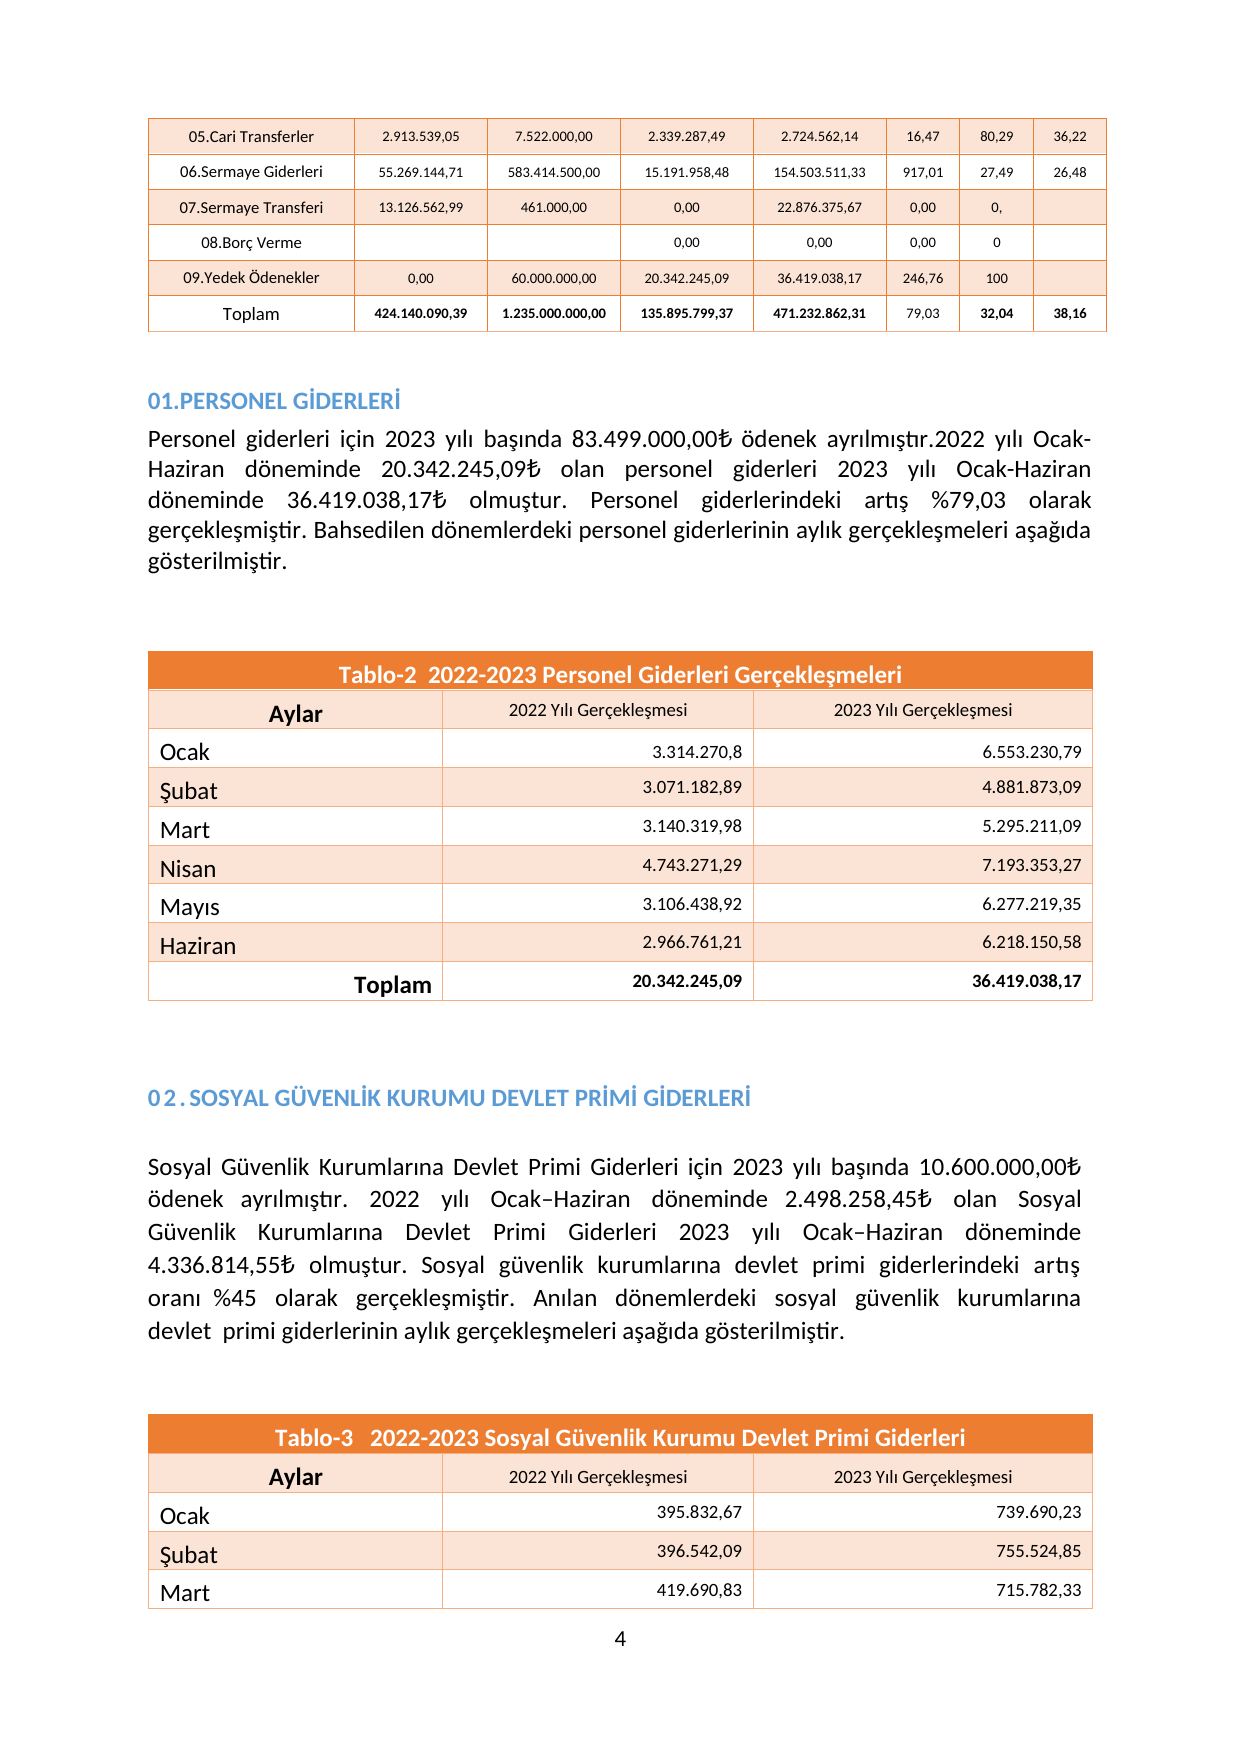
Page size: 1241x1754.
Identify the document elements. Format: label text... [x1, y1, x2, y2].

table_cell 7.522.000,00 [488, 119, 620, 153]
table_cell 3.071.182,89 [443, 768, 753, 806]
table_cell 09.Yedek Ödenekler [149, 261, 354, 295]
table_cell 08.Borç Verme [149, 225, 354, 260]
table_cell Toplam [149, 296, 354, 331]
table_cell 2022 Yılı Gerçekleşmesi [443, 691, 753, 728]
table_cell 36,22 [1034, 119, 1106, 153]
table_cell 917,01 [887, 155, 959, 189]
text Personel giderleri için 2023 yılı başında 83.499.000,00₺ ödenek ayrılmıştır.2022 yılı Ocak-Haziran döneminde 20.342.245,09₺ olan personel giderleri 2023 yılı Ocak-Haziran döneminde 36.419.038,17₺ olmuştur. Personel giderlerindeki artış %79,03 olarak gerçekleşmiştir. Bahsedilen dönemlerdeki personel giderlerinin aylık gerçekleşmeleri aşağıda gösterilmiştir. [148, 423, 1093, 575]
table_cell [1034, 261, 1106, 295]
table_cell 6.553.230,79 [754, 729, 1092, 767]
table_cell 396.542,09 [443, 1532, 753, 1569]
table_cell 4.743.271,29 [443, 846, 753, 883]
table_cell 2.913.539,05 [355, 119, 487, 153]
table_cell 461.000,00 [488, 190, 620, 224]
table_cell Şubat [149, 1532, 442, 1569]
table_cell Ocak [149, 729, 442, 767]
table_cell 80,29 [960, 119, 1033, 153]
table_cell Aylar [149, 691, 442, 728]
table_cell 26,48 [1034, 155, 1106, 189]
table_cell Mayıs [149, 884, 442, 922]
table_cell 135.895.799,37 [621, 296, 753, 331]
table_cell 60.000.000,00 [488, 261, 620, 295]
table_cell 20.342.245,09 [621, 261, 753, 295]
subtitle 02.SOSYAL GÜVENLİK KURUMU DEVLET PRİMİ GİDERLERİ [148, 1082, 819, 1113]
table_cell 424.140.090,39 [355, 296, 487, 331]
table_cell 79,03 [887, 296, 959, 331]
table_cell 16,47 [887, 119, 959, 153]
table_cell 06.Sermaye Giderleri [149, 155, 354, 189]
table_cell Mart [149, 807, 442, 844]
table_cell 5.295.211,09 [754, 807, 1092, 844]
table_cell Nisan [149, 846, 442, 883]
table_cell 3.314.270,8 [443, 729, 753, 767]
table_header Tablo-3 2022-2023 Sosyal Güvenlik Kurumu Devlet Primi Giderleri [149, 1415, 1092, 1453]
table_cell 27,49 [960, 155, 1033, 189]
table_cell Ocak [149, 1493, 442, 1531]
table_cell 2.339.287,49 [621, 119, 753, 153]
table_cell Toplam [149, 962, 442, 999]
table_cell [1034, 225, 1106, 260]
table_cell 32,04 [960, 296, 1033, 331]
table_cell [1034, 190, 1106, 224]
table_cell 6.277.219,35 [754, 884, 1092, 922]
table_cell [488, 225, 620, 260]
table_cell 36.419.038,17 [754, 261, 886, 295]
table_cell 2023 Yılı Gerçekleşmesi [754, 1454, 1092, 1492]
table_cell [355, 225, 487, 260]
table_cell 471.232.862,31 [754, 296, 886, 331]
table_cell 6.218.150,58 [754, 923, 1092, 961]
table_cell 20.342.245,09 [443, 962, 753, 999]
table_cell 3.106.438,92 [443, 884, 753, 922]
text Sosyal Güvenlik Kurumlarına Devlet Primi Giderleri için 2023 yılı başında 10.600.000,00₺ ödenek ayrılmıştır. 2022 yılı Ocak–Haziran döneminde 2.498.258,45₺ olan Sosyal Güvenlik Kurumlarına Devlet Primi Giderleri 2023 yılı Ocak–Haziran döneminde 4.336.814,55₺ olmuştur. Sosyal güvenlik kurumlarına devlet primi giderlerindeki artış oranı %45 olarak gerçekleşmiştir. Anılan dönemlerdeki sosyal güvenlik kurumlarına devlet primi giderlerinin aylık gerçekleşmeleri aşağıda gösterilmiştir. [148, 1151, 1081, 1346]
table_header Tablo-2 2022-2023 Personel Giderleri Gerçekleşmeleri [149, 652, 1092, 689]
table_cell 0,00 [754, 225, 886, 260]
table_cell 0,00 [621, 190, 753, 224]
table_cell 715.782,33 [754, 1570, 1092, 1608]
table_cell 246,76 [887, 261, 959, 295]
table_cell 07.Sermaye Transferi [149, 190, 354, 224]
table_cell 05.Cari Transferler [149, 119, 354, 153]
table_cell 0, [960, 190, 1033, 224]
table_cell 22.876.375,67 [754, 190, 886, 224]
table_cell 2022 Yılı Gerçekleşmesi [443, 1454, 753, 1492]
table_cell Mart [149, 1570, 442, 1608]
table_cell 55.269.144,71 [355, 155, 487, 189]
text 01.PERSONEL GİDERLERİ [148, 385, 1093, 416]
table_cell 36.419.038,17 [754, 962, 1092, 999]
table_cell 739.690,23 [754, 1493, 1092, 1531]
table_cell 15.191.958,48 [621, 155, 753, 189]
table_cell 1.235.000.000,00 [488, 296, 620, 331]
table_cell 2023 Yılı Gerçekleşmesi [754, 691, 1092, 728]
table_cell 395.832,67 [443, 1493, 753, 1531]
table_cell 2.724.562,14 [754, 119, 886, 153]
table_cell 0,00 [621, 225, 753, 260]
table_cell 583.414.500,00 [488, 155, 620, 189]
table_cell 154.503.511,33 [754, 155, 886, 189]
table_cell 755.524,85 [754, 1532, 1092, 1569]
table_cell 0,00 [887, 225, 959, 260]
table_cell 0,00 [355, 261, 487, 295]
table_cell Haziran [149, 923, 442, 961]
table_cell 7.193.353,27 [754, 846, 1092, 883]
table_cell 419.690,83 [443, 1570, 753, 1608]
table_cell 2.966.761,21 [443, 923, 753, 961]
table_cell 4.881.873,09 [754, 768, 1092, 806]
table_cell 0,00 [887, 190, 959, 224]
table_cell 38,16 [1034, 296, 1106, 331]
table_cell Aylar [149, 1454, 442, 1492]
table_cell Şubat [149, 768, 442, 806]
table_cell 13.126.562,99 [355, 190, 487, 224]
table_cell 3.140.319,98 [443, 807, 753, 844]
table_cell 0 [960, 225, 1033, 260]
table_cell 100 [960, 261, 1033, 295]
